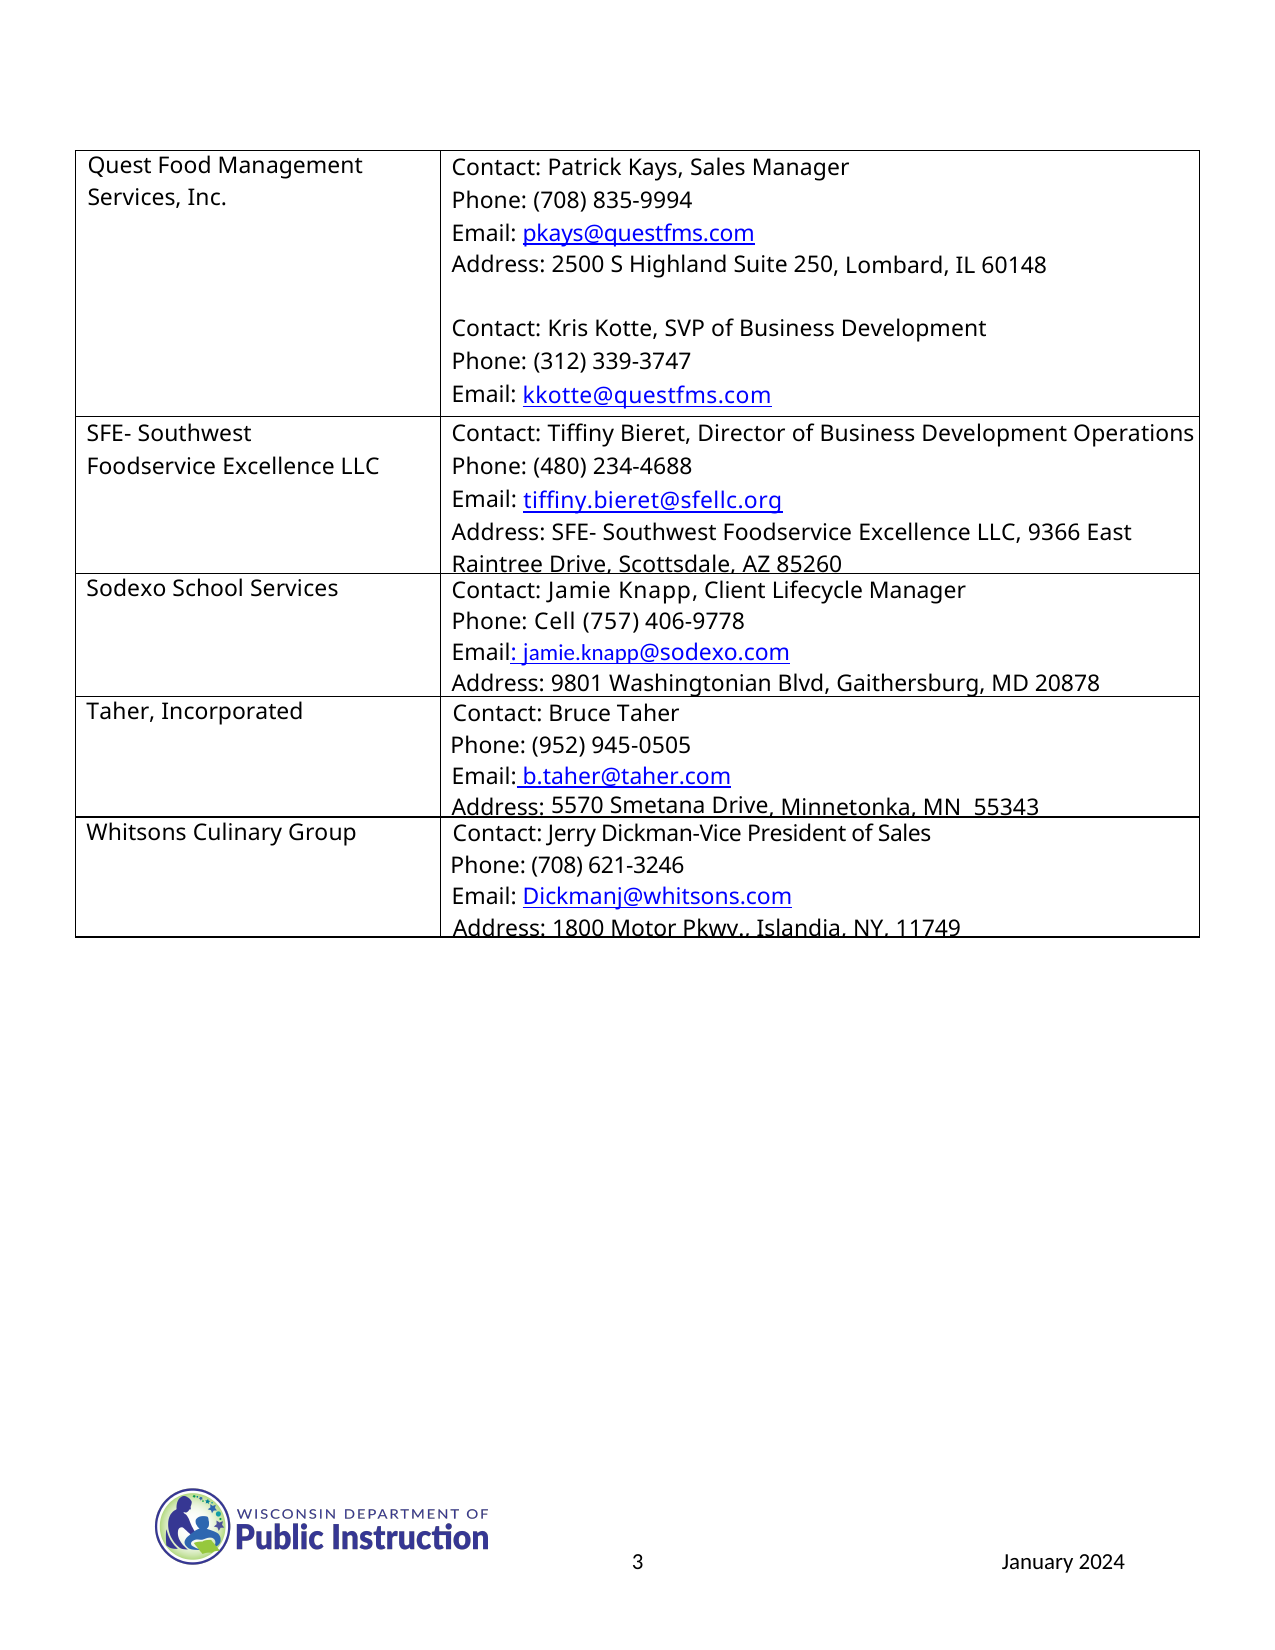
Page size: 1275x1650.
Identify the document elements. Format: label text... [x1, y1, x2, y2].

table_cell SFE- Southwest Foodservice Excellence LLC [76, 417, 440, 573]
table_cell Contact: Patrick Kays, Sales Manager Phone: (708) 835-9994 Email: pkays@questfms.com Address: 2500 S Highland Suite 250, Lombard, IL 60148 Contact: Kris Kotte, SVP of Business Development Phone: (312) 339-3747 Email: kkotte@questfms.com Address: 2500 S Highland Suite 250, Lombard, IL 60148 [441, 151, 1199, 416]
picture [150, 1484, 501, 1570]
table_cell Contact: Jerry Dickman-Vice President of Sales Phone: (708) 621-3246 Email: Dickmanj@whitsons.com Address: 1800 Motor Pkwy., Islandia, NY, 11749 [441, 818, 1199, 936]
table_cell Contact: Bruce Taher Phone: (952) 945-0505 Email: b.taher@taher.com Address: 5570 Smetana Drive, Minnetonka, MN 55343 [441, 697, 1199, 816]
table_cell Sodexo School Services [76, 574, 440, 696]
table_cell Contact: Tiffiny Bieret, Director of Business Development Operations Phone: (480) 234-4688 Email: tiffiny.bieret@sfellc.org Address: SFE- Southwest Foodservice Excellence LLC, 9366 East Raintree Drive, Scottsdale, AZ 85260 [441, 417, 1199, 573]
table_cell Quest Food Management Services, Inc. [76, 151, 440, 416]
table_cell Whitsons Culinary Group [76, 818, 440, 936]
table_cell Contact: Jamie Knapp, Client Lifecycle Manager Phone: Cell (757) 406-9778 Email: jamie.knapp@sodexo.com Address: 9801 Washingtonian Blvd, Gaithersburg, MD 20878 [441, 574, 1199, 696]
table_cell Taher, Incorporated [76, 697, 440, 816]
